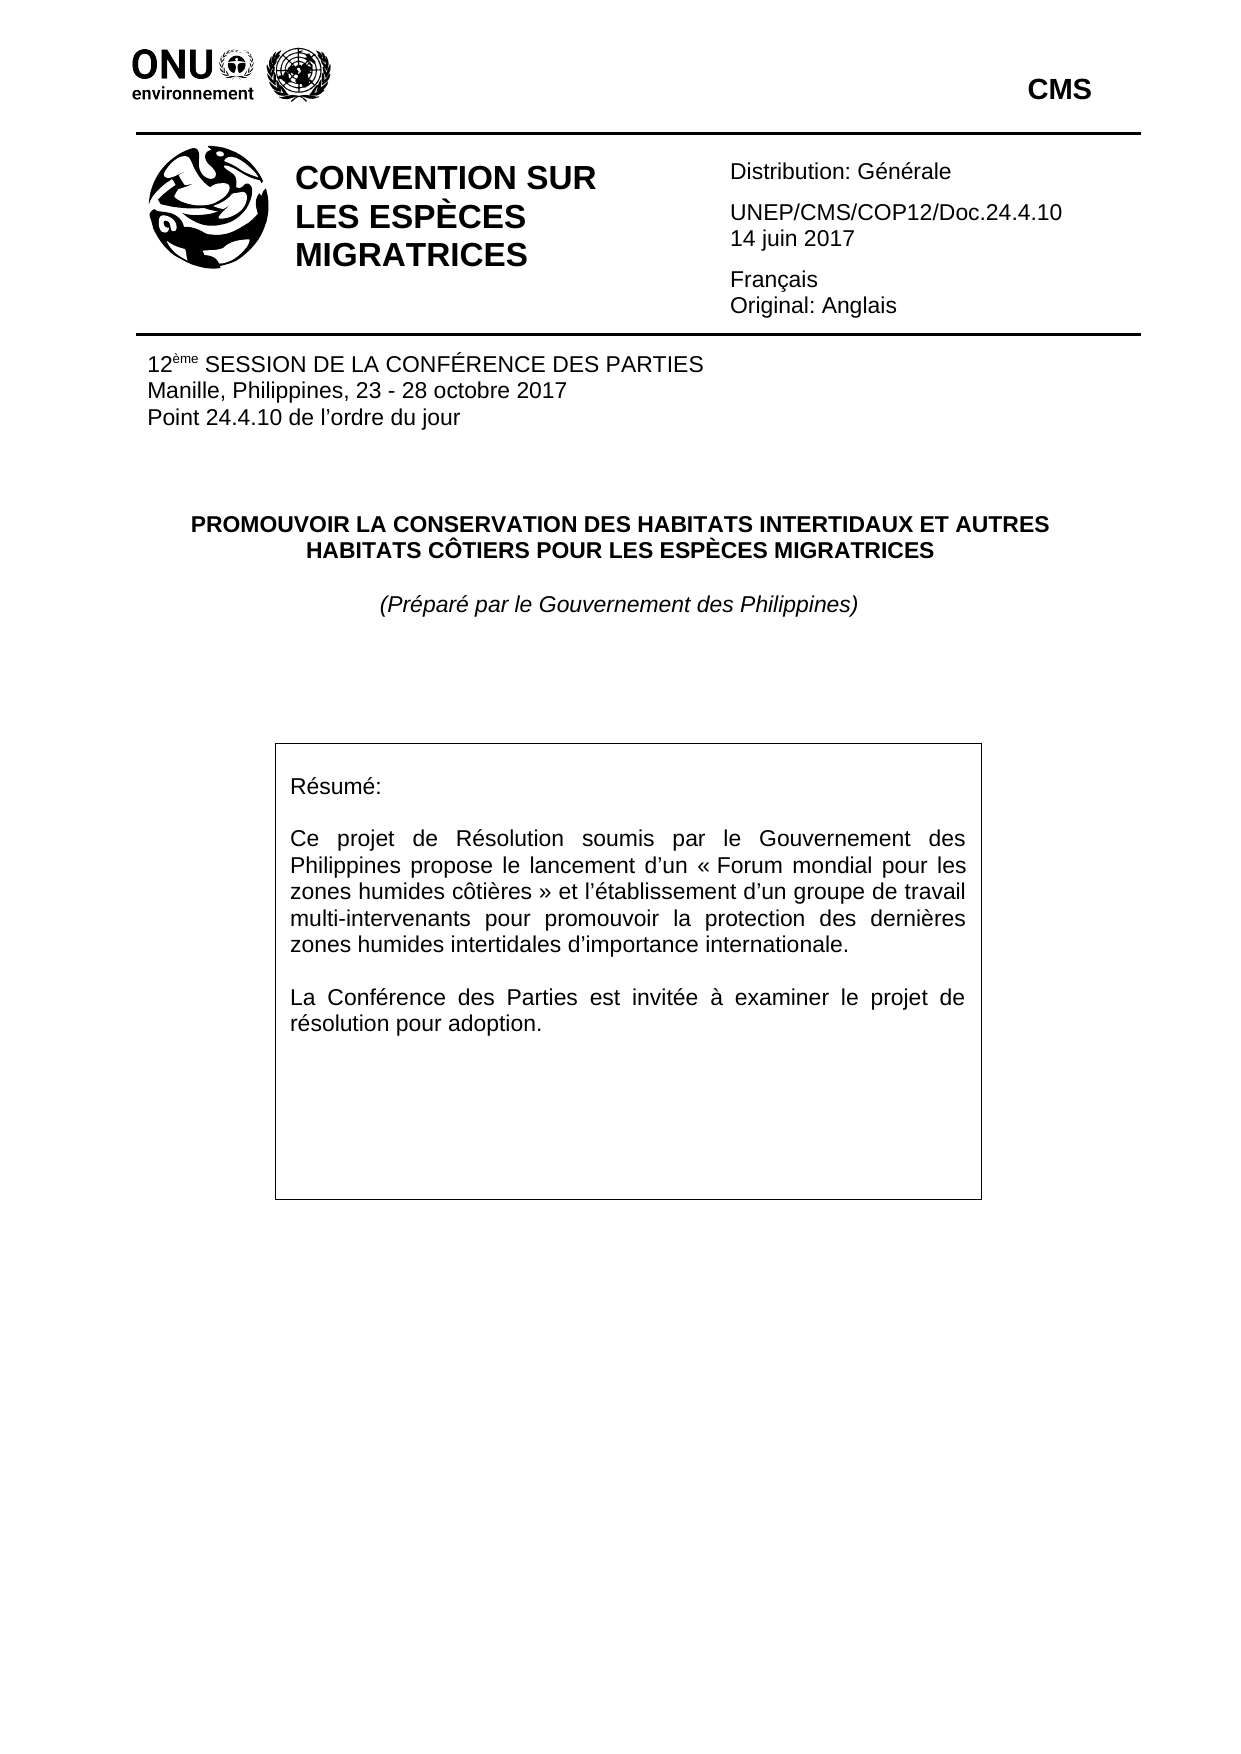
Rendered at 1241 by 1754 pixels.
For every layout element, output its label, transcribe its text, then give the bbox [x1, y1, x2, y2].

table_cell [136, 135, 295, 333]
picture [124, 41, 257, 105]
table_cell CONVENTION SUR LES ESPÈCES MIGRATRICES [295, 135, 719, 333]
text Point 24.4.10 de l’ordre du jour [147, 405, 1093, 430]
subtitle Manille, Philippines, 23 - 28 octobre 2017 [147, 379, 1093, 404]
text PROMOUVOIR LA CONSERVATION DES HABITATS INTERTIDAUX ET AUTRES HABITATS CÔTIERS POUR LES ESPÈCES MIGRATRICES [147, 509, 1093, 564]
text 12ème SESSION DE LA CONFÉRENCE DES PARTIES [147, 351, 1093, 377]
table_cell Distribution: Générale UNEP/CMS/COP12/Doc.24.4.10 14 juin 2017 Français Original: Anglais [719, 135, 1141, 333]
table_header CMS [136, 63, 1141, 132]
text (Préparé par le Gouvernement des Philippines) [147, 591, 1093, 618]
